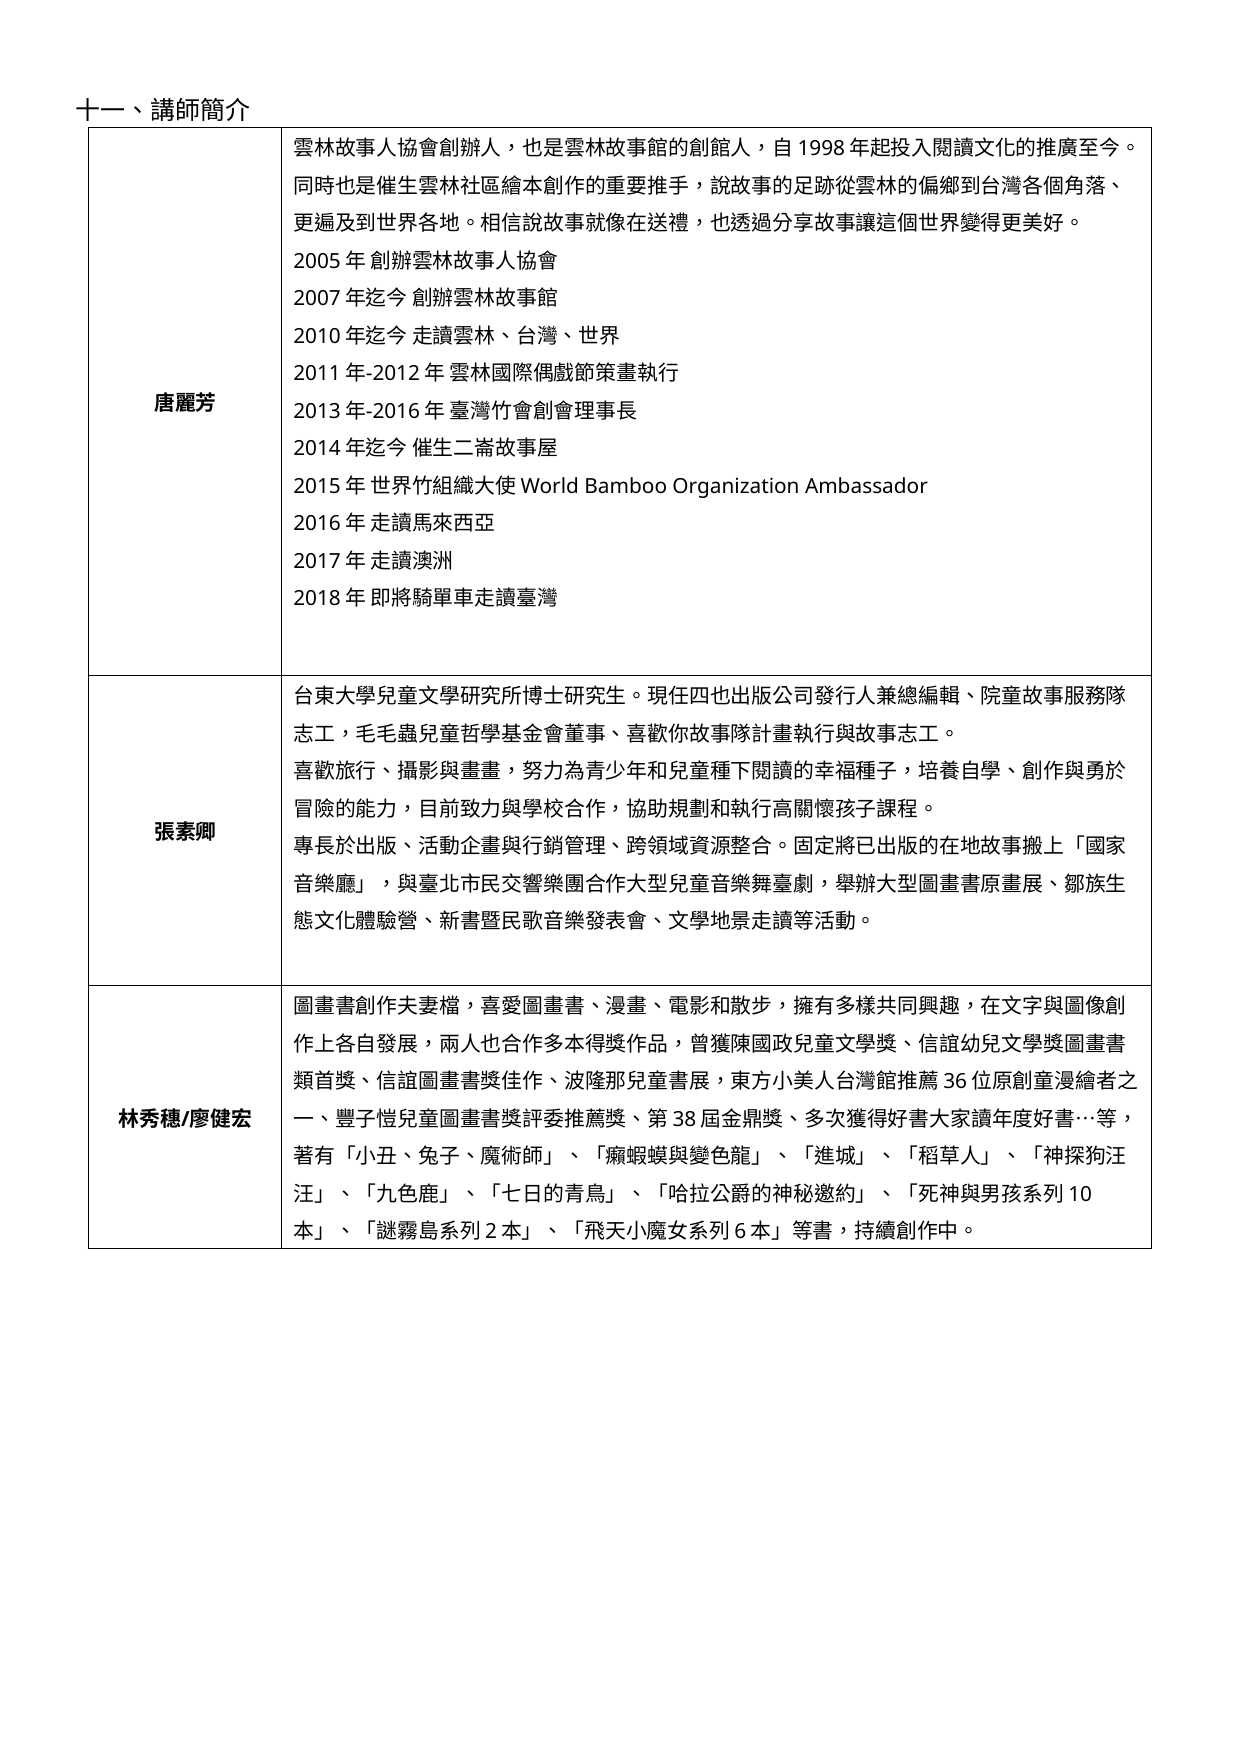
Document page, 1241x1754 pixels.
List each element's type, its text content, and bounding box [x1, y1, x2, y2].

table_cell 台東大學兒童文學研究所博士研究生。現任四也出版公司發行人兼總編輯、院童故事服務隊志工，毛毛蟲兒童哲學基金會董事、喜歡你故事隊計畫執行與故事志工。 喜歡旅行、攝影與畫畫，努力為青少年和兒童種下閱讀的幸福種子，培養自學、創作與勇於冒險的能力，目前致力與學校合作，協助規劃和執行高關懷孩子課程。 專長於出版、活動企畫與行銷管理、跨領域資源整合。固定將已出版的在地故事搬上「國家音樂廳」，與臺北市民交響樂團合作大型兒童音樂舞臺劇，舉辦大型圖畫書原畫展、鄒族生態文化體驗營、新書暨民歌音樂發表會、文學地景走讀等活動。 [282, 676, 1151, 985]
text 十一、講師簡介 [75, 89, 1165, 127]
table_header 雲林故事人協會創辦人，也是雲林故事館的創館人，自1998年起投入閱讀文化的推廣至今。同時也是催生雲林社區繪本創作的重要推手，說故事的足跡從雲林的偏鄉到台灣各個角落、更遍及到世界各地。相信說故事就像在送禮，也透過分享故事讓這個世界變得更美好。 2005年 創辦雲林故事人協會 2007年迄今 創辦雲林故事館 2010年迄今 走讀雲林、台灣、世界 2011年-2012年 雲林國際偶戲節策畫執行 2013年-2016年 臺灣竹會創會理事長 2014年迄今 催生二崙故事屋 2015年 世界竹組織大使World Bamboo Organization Ambassador 2016年 走讀馬來西亞 2017年 走讀澳洲 2018年 即將騎單車走讀臺灣 [282, 128, 1151, 675]
table_cell 圖畫書創作夫妻檔，喜愛圖畫書、漫畫、電影和散步，擁有多樣共同興趣，在文字與圖像創作上各自發展，兩人也合作多本得獎作品，曾獲陳國政兒童文學獎、信誼幼兒文學獎圖畫書類首獎、信誼圖畫書獎佳作、波隆那兒童書展，東方小美人台灣館推薦36位原創童漫繪者之一、豐子愷兒童圖畫書獎評委推薦獎、第38屆金鼎獎、多次獲得好書大家讀年度好書…等，著有「小丑、兔子、魔術師」、「癩蝦蟆與變色龍」、「進城」、「稻草人」、「神探狗汪汪」、「九色鹿」、「七日的青鳥」、「哈拉公爵的神秘邀約」、「死神與男孩系列10本」、「謎霧島系列2本」、「飛天小魔女系列6本」等書，持續創作中。 [282, 986, 1151, 1248]
table_cell 林秀穗/廖健宏 [89, 986, 281, 1248]
table_header 唐麗芳 [89, 128, 281, 675]
table_cell 張素卿 [89, 676, 281, 985]
